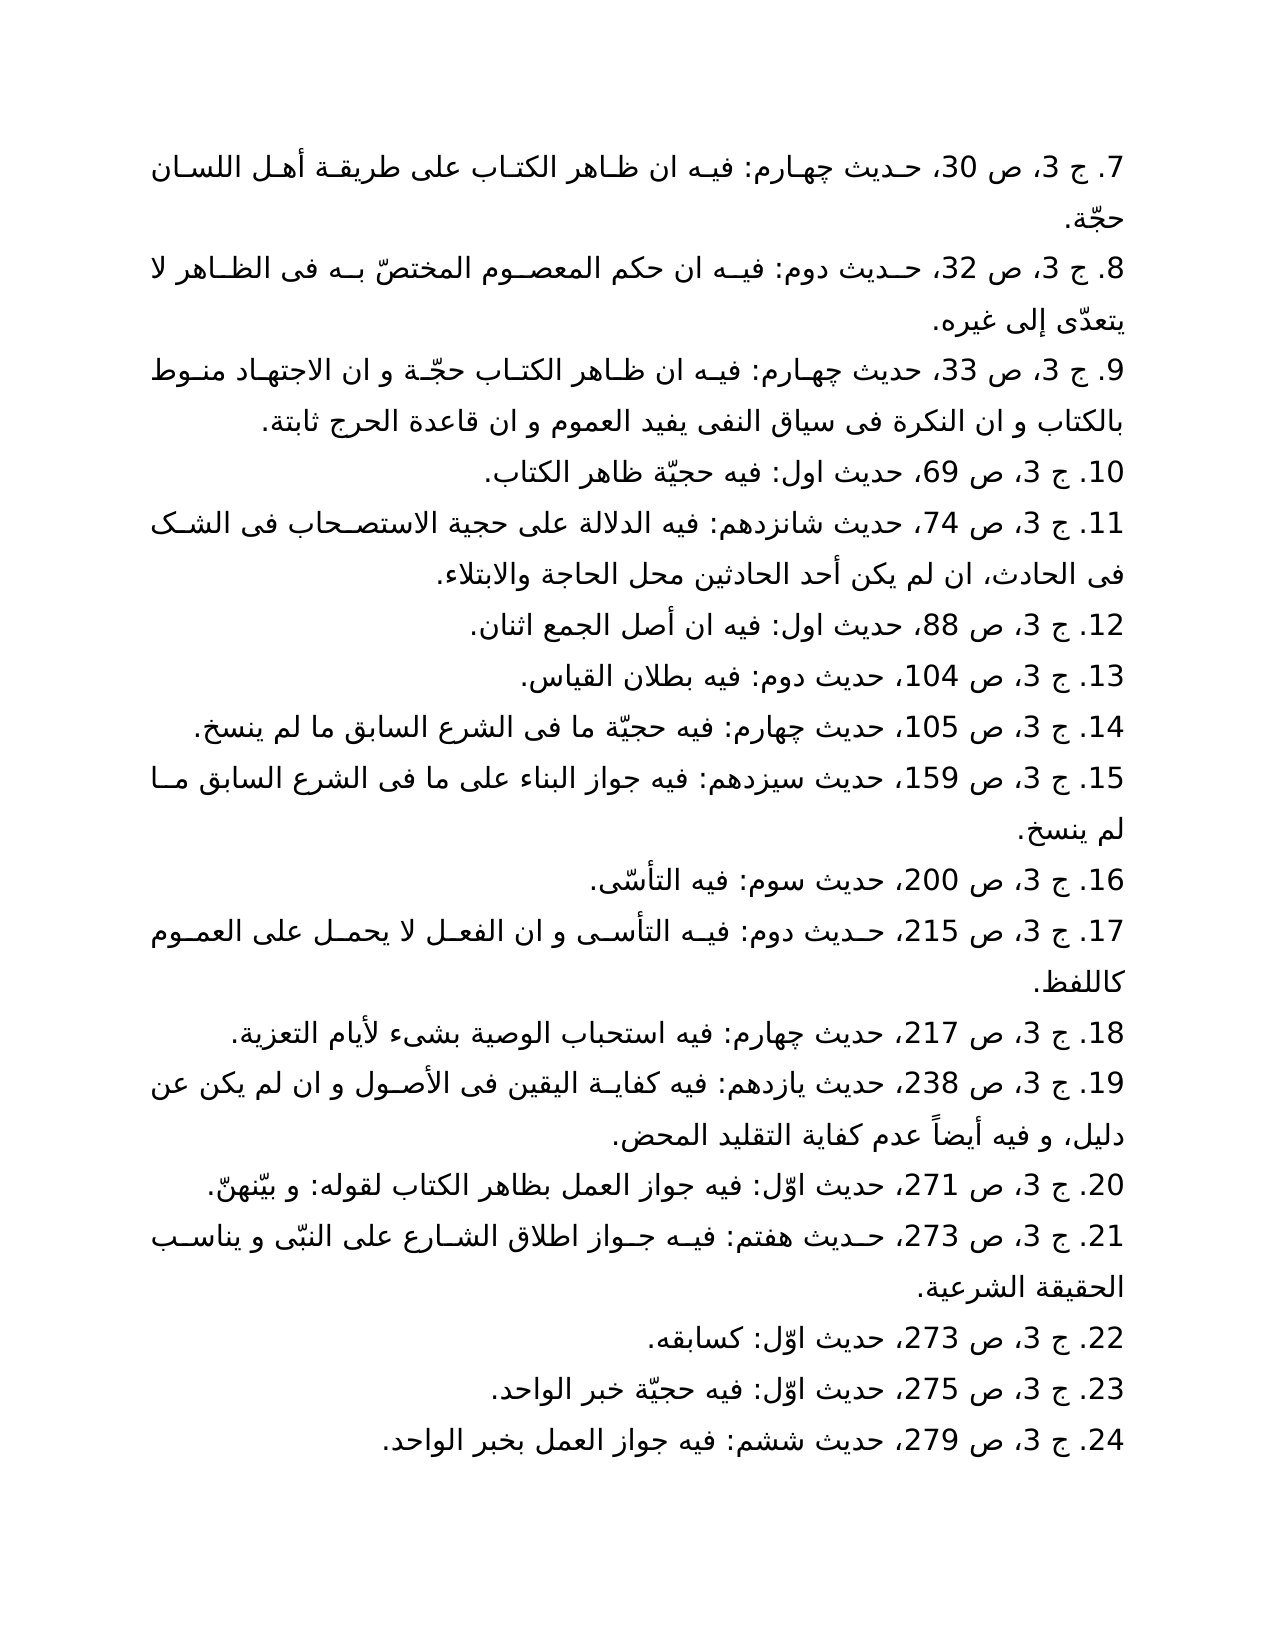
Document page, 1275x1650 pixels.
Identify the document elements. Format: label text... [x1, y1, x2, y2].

text 22. ج 3، ص 273، حدیث اوّل: کسابقه. [150, 1322, 1125, 1356]
text 8. ج 3، ص 32، حدیث دوم: فیه ان حکم المعصوم المختصّ به فی الظاهر لا یتعدّی إلی غیره. [150, 252, 1125, 337]
text 16. ج 3، ص 200، حدیث سوم: فیه التأسّی. [150, 863, 1125, 897]
text 23. ج 3، ص 275، حدیث اوّل: فیه حجیّة خبر الواحد. [150, 1372, 1125, 1406]
text 7. ج 3، ص 30، حدیث چهارم: فیه ان ظاهر الکتاب علی طریقة أهل اللسان حجّة. [150, 150, 1125, 235]
text 24. ج 3، ص 279، حدیث ششم: فیه جواز العمل بخبر الواحد. [150, 1423, 1125, 1457]
text 21. ج 3، ص 273، حدیث هفتم: فیه جواز اطلاق الشارع علی النبّی و یناسب الحقیقة الشرعیة. [150, 1220, 1125, 1304]
text 14. ج 3، ص 105، حدیث چهارم: فیه حجیّة ما فی الشرع السابق ما لم ینسخ. [150, 710, 1125, 744]
text 19. ج 3، ص 238، حدیث یازدهم: فیه کفایة الیقین فی الأصول و ان لم یکن عن دلیل، و فیه أیضاً عدم کفایة التقلید المحض. [150, 1067, 1125, 1152]
text 18. ج 3، ص 217، حدیث چهارم: فیه استحباب الوصیة بشی‏ء لأیام التعزیة. [150, 1016, 1125, 1050]
text 17. ج 3، ص 215، حدیث دوم: فیه التأسی و ان الفعل لا یحمل علی العموم کاللفظ. [150, 914, 1125, 999]
text 20. ج 3، ص 271، حدیث اوّل: فیه جواز العمل بظاهر الکتاب لقوله: و بیّنهنّ. [150, 1169, 1125, 1203]
text 13. ج 3، ص 104، حدیث دوم: فیه بطلان القیاس. [150, 659, 1125, 693]
text 10. ج 3، ص 69، حدیث اول: فیه حجیّة ظاهر الکتاب. [150, 456, 1125, 489]
text 15. ج 3، ص 159، حدیث سیزدهم: فیه جواز البناء علی ما فی الشرع السابق ما لم ینسخ. [150, 761, 1125, 846]
text 11. ج 3، ص 74، حدیث شانزدهم: فیه الدلالة علی حجیة الاستصحاب فی الشک فی الحادث، ان لم یکن أحد الحادثین محل الحاجة والابتلاء. [150, 507, 1125, 591]
text 9. ج 3، ص 33، حدیث چهارم: فیه ان ظاهر الکتاب حجّة و ان الاجتهاد منوط بالکتاب و ان النکرة فی سیاق النفی یفید العموم و ان قاعدة الحرج ثابتة. [150, 354, 1125, 439]
text 12. ج 3، ص 88، حدیث اول: فیه ان أصل الجمع اثنان. [150, 608, 1125, 642]
